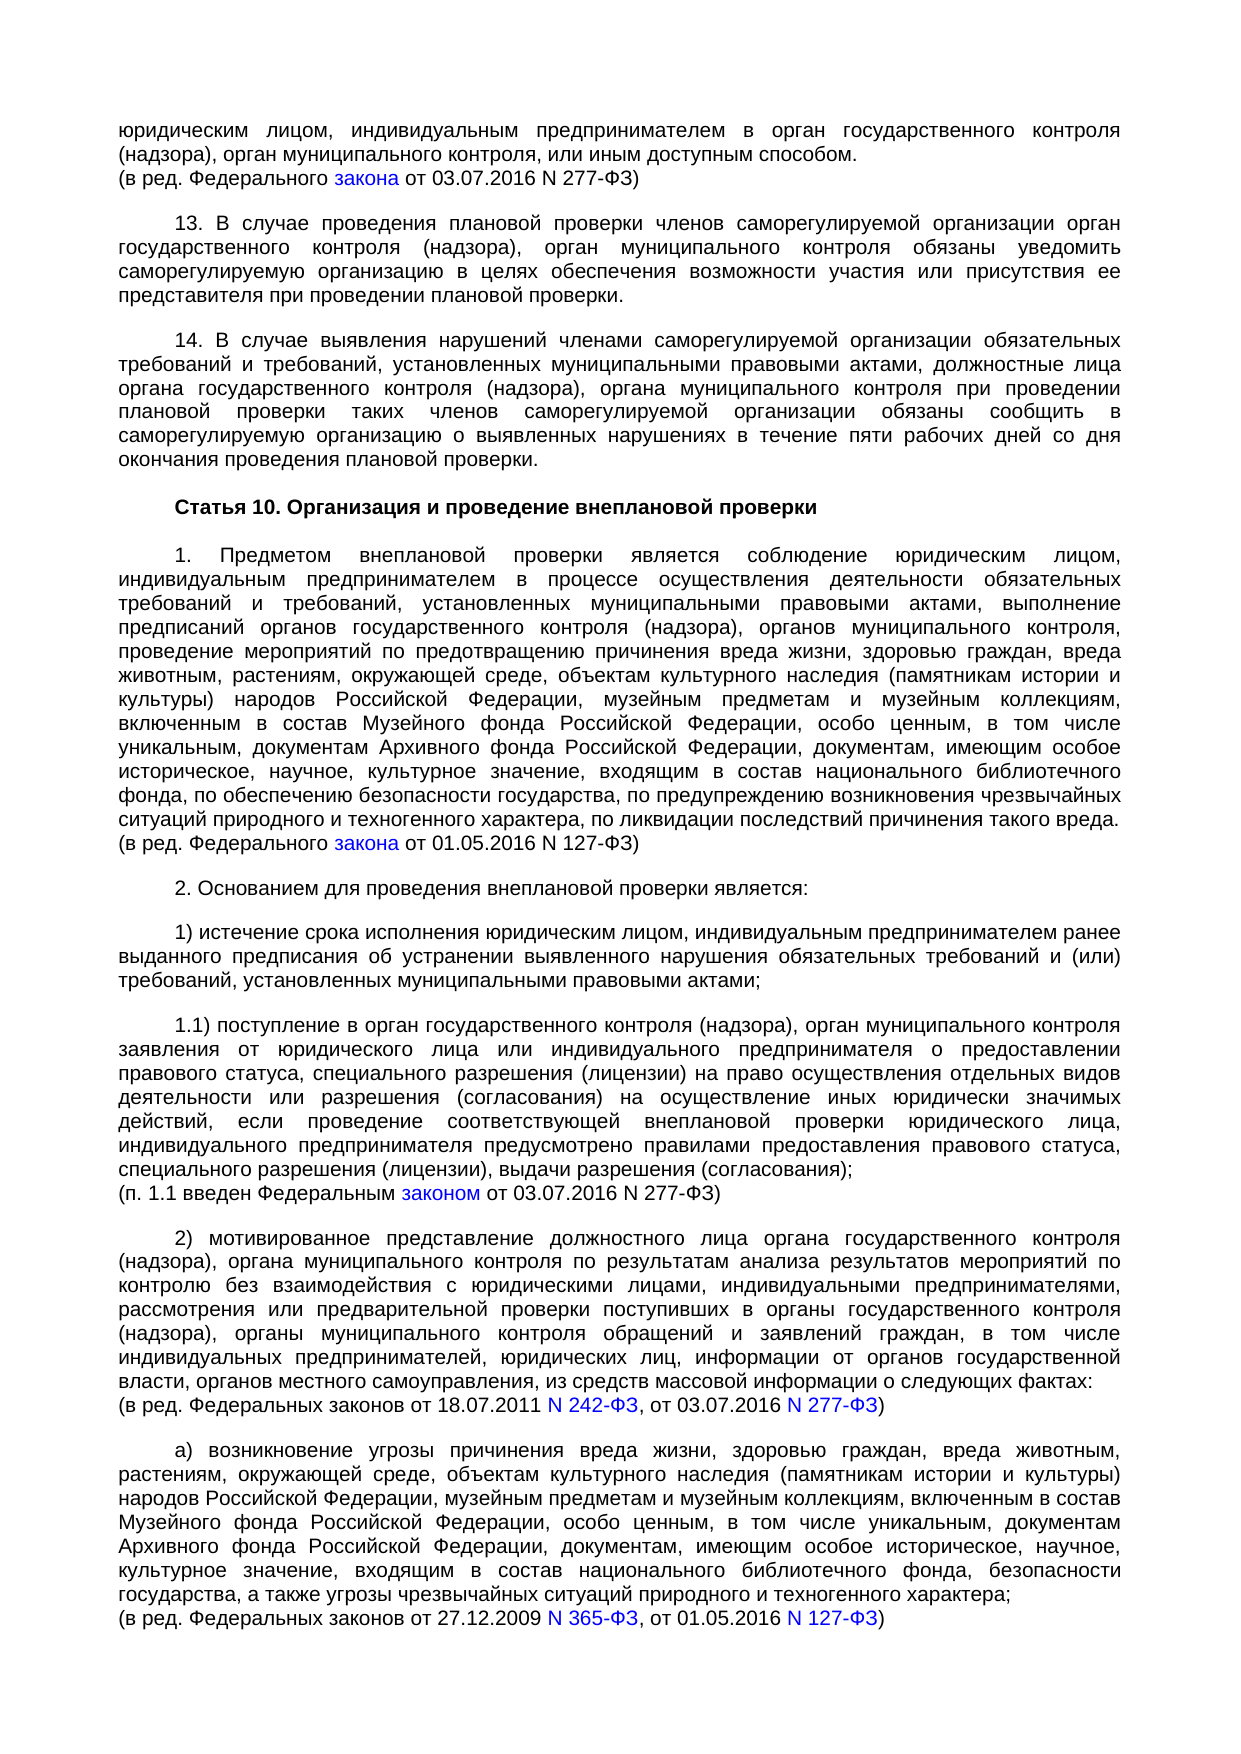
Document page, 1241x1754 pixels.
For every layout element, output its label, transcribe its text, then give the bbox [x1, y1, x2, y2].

text (в ред. Федерального закона от 01.05.2016 N 127-ФЗ) [118, 831, 1122, 854]
text 2. Основанием для проведения внеплановой проверки является: [118, 875, 1122, 899]
text (в ред. Федеральных законов от 18.07.2011 N 242-ФЗ, от 03.07.2016 N 277-ФЗ) [118, 1393, 1122, 1417]
text а) возникновение угрозы причинения вреда жизни, здоровью граждан, вреда животным, растениям, окружающей среде, объектам культурного наследия (памятникам истории и культуры) народов Российской Федерации, музейным предметам и музейным коллекциям, включенным в состав Музейного фонда Российской Федерации, особо ценным, в том числе уникальным, документам Архивного фонда Российской Федерации, документам, имеющим особое историческое, научное, культурное значение, входящим в состав национального библиотечного фонда, безопасности государства, а также угрозы чрезвычайных ситуаций природного и техногенного характера; [118, 1438, 1122, 1606]
text (в ред. Федерального закона от 03.07.2016 N 277-ФЗ) [118, 166, 1122, 190]
text 2) мотивированное представление должностного лица органа государственного контроля (надзора), органа муниципального контроля по результатам анализа результатов мероприятий по контролю без взаимодействия с юридическими лицами, индивидуальными предпринимателями, рассмотрения или предварительной проверки поступивших в органы государственного контроля (надзора), органы муниципального контроля обращений и заявлений граждан, в том числе индивидуальных предпринимателей, юридических лиц, информации от органов государственной власти, органов местного самоуправления, из средств массовой информации о следующих фактах: [118, 1225, 1122, 1393]
text 1) истечение срока исполнения юридическим лицом, индивидуальным предпринимателем ранее выданного предписания об устранении выявленного нарушения обязательных требований и (или) требований, установленных муниципальными правовыми актами; [118, 920, 1122, 992]
text 13. В случае проведения плановой проверки членов саморегулируемой организации орган государственного контроля (надзора), орган муниципального контроля обязаны уведомить саморегулируемую организацию в целях обеспечения возможности участия или присутствия ее представителя при проведении плановой проверки. [118, 211, 1122, 307]
text Статья 10. Организация и проведение внеплановой проверки [118, 495, 1122, 519]
text 1.1) поступление в орган государственного контроля (надзора), орган муниципального контроля заявления от юридического лица или индивидуального предпринимателя о предоставлении правового статуса, специального разрешения (лицензии) на право осуществления отдельных видов деятельности или разрешения (согласования) на осуществление иных юридически значимых действий, если проведение соответствующей внеплановой проверки юридического лица, индивидуального предпринимателя предусмотрено правилами предоставления правового статуса, специального разрешения (лицензии), выдачи разрешения (согласования); [118, 1013, 1122, 1181]
text 14. В случае выявления нарушений членами саморегулируемой организации обязательных требований и требований, установленных муниципальными правовыми актами, должностные лица органа государственного контроля (надзора), органа муниципального контроля при проведении плановой проверки таких членов саморегулируемой организации обязаны сообщить в саморегулируемую организацию о выявленных нарушениях в течение пяти рабочих дней со дня окончания проведения плановой проверки. [118, 327, 1122, 471]
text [118, 118, 1122, 166]
text (п. 1.1 введен Федеральным законом от 03.07.2016 N 277-ФЗ) [118, 1181, 1122, 1204]
text (в ред. Федеральных законов от 27.12.2009 N 365-ФЗ, от 01.05.2016 N 127-ФЗ) [118, 1606, 1122, 1629]
text 1. Предметом внеплановой проверки является соблюдение юридическим лицом, индивидуальным предпринимателем в процессе осуществления деятельности обязательных требований и требований, установленных муниципальными правовыми актами, выполнение предписаний органов государственного контроля (надзора), органов муниципального контроля, проведение мероприятий по предотвращению причинения вреда жизни, здоровью граждан, вреда животным, растениям, окружающей среде, объектам культурного наследия (памятникам истории и культуры) народов Российской Федерации, музейным предметам и музейным коллекциям, включенным в состав Музейного фонда Российской Федерации, особо ценным, в том числе уникальным, документам Архивного фонда Российской Федерации, документам, имеющим особое историческое, научное, культурное значение, входящим в состав национального библиотечного фонда, по обеспечению безопасности государства, по предупреждению возникновения чрезвычайных ситуаций природного и техногенного характера, по ликвидации последствий причинения такого вреда. [118, 543, 1122, 831]
